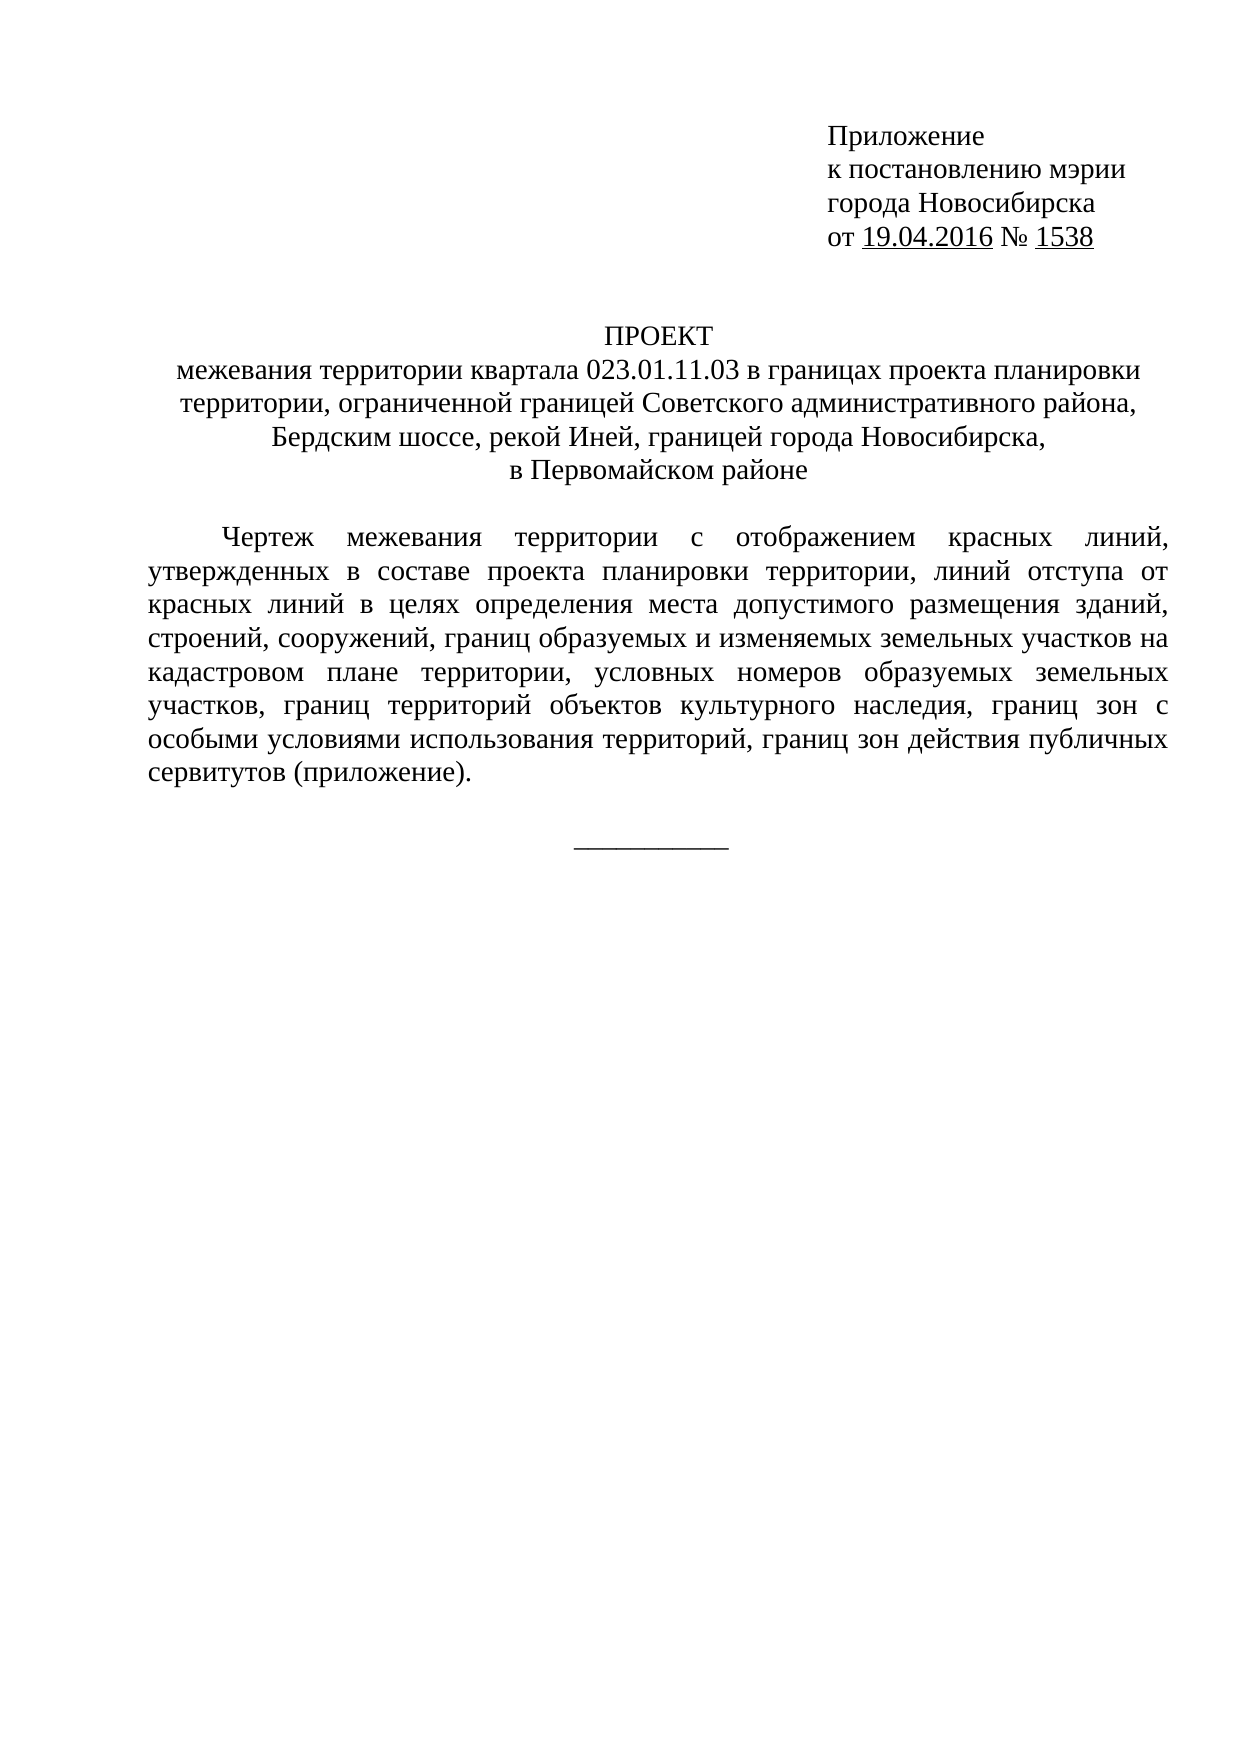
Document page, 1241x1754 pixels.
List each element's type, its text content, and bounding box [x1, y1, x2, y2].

text к постановлению мэрии [673, 152, 1169, 185]
text Приложение [673, 118, 1169, 152]
text в Первомайском районе [148, 452, 1169, 486]
text межевания территории квартала 023.01.11.03 в границах проекта планировки [148, 352, 1169, 385]
text города Новосибирска [673, 185, 1169, 219]
text Бердским шоссе, рекой Иней, границей города Новосибирска, [148, 419, 1169, 452]
text ПРОЕКТ [148, 319, 1169, 352]
text от 19.04.2016 № 1538 [673, 219, 1169, 252]
text территории, ограниченной границей Советского административного района, [148, 385, 1169, 419]
text ___________ [148, 820, 1155, 853]
text Чертеж межевания территории с отображением красных линий, утвержденных в составе проекта планировки территории, линий отступа от красных линий в целях определения места допустимого размещения зданий, строений, сооружений, границ образуемых и изменяемых земельных участков на кадастровом плане территории, условных номеров образуемых земельных участков, границ территорий объектов культурного наследия, границ зон с особыми условиями использования территорий, границ зон действия публичных сервитутов (приложение). [148, 519, 1169, 788]
